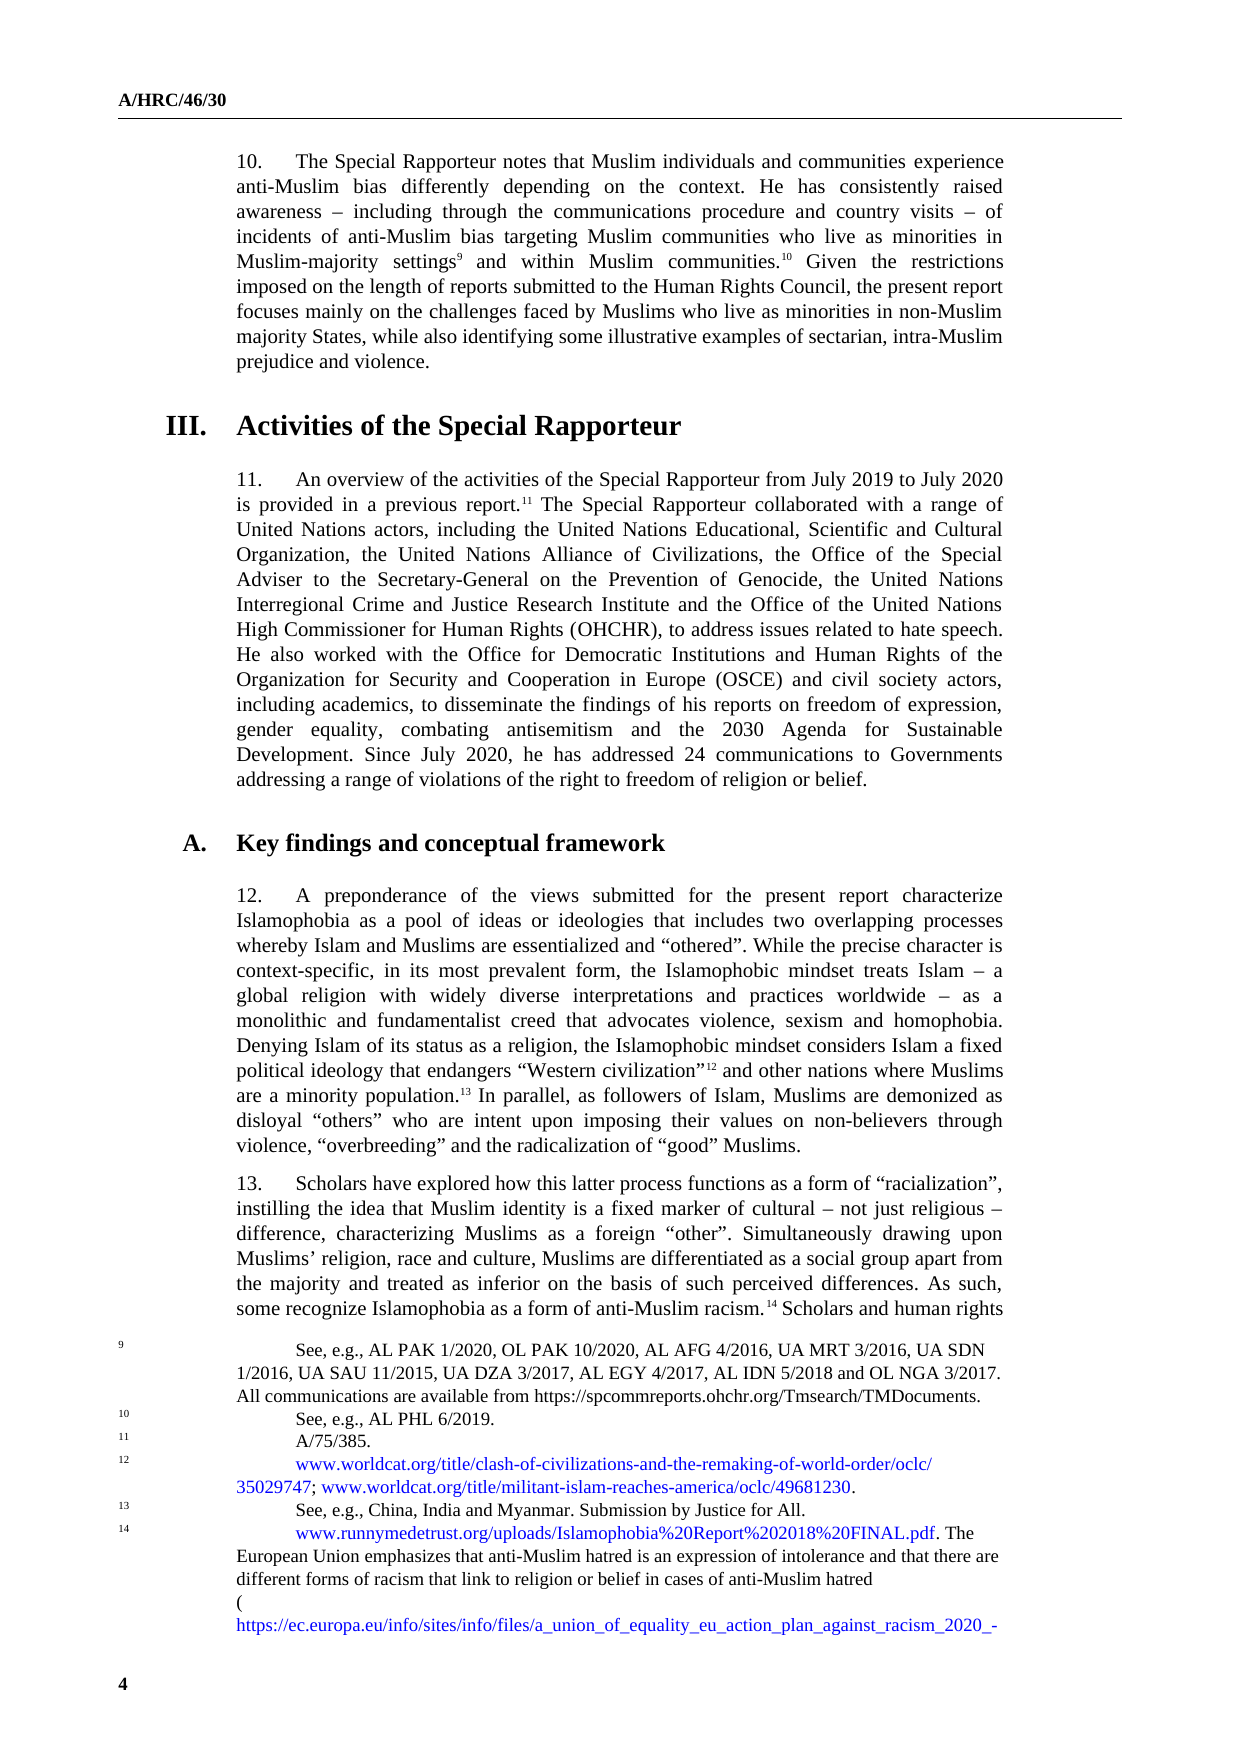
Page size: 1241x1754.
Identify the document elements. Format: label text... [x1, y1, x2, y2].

text An overview of the activities of the Special Rapporteur from July 2019 to July 2020 is provided in a previous report. The Special Rapporteur collaborated with a range of United Nations actors, including the United Nations Educational, Scientific and Cultural Organization, the United Nations Alliance of Civilizations, the Office of the Special Adviser to the Secretary-General on the Prevention of Genocide, the United Nations Interregional Crime and Justice Research Institute and the Office of the United Nations High Commissioner for Human Rights (OHCHR), to address issues related to hate speech. He also worked with the Office for Democratic Institutions and Human Rights of the Organization for Security and Cooperation in Europe (OSCE) and civil society actors, including academics, to disseminate the findings of his reports on freedom of expression, gender equality, combating antisemitism and the 2030 Agenda for Sustainable Development. Since July 2020, he has addressed 24 communications to Governments addressing a range of violations of the right to freedom of religion or belief. [236, 466, 1004, 791]
text The Special Rapporteur notes that Muslim individuals and communities experience anti-Muslim bias differently depending on the context. He has consistently raised awareness – including through the communications procedure and country visits – of incidents of anti-Muslim bias targeting Muslim communities who live as minorities in Muslim-majority settings and within Muslim communities. Given the restrictions imposed on the length of reports submitted to the Human Rights Council, the present report focuses mainly on the challenges faced by Muslims who live as minorities in non-Muslim majority States, while also identifying some illustrative examples of sectarian, intra-Muslim prejudice and violence. [236, 148, 1004, 373]
text III. Activities of the Special Rapporteur [118, 410, 1004, 441]
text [236, 1169, 1004, 1319]
text A. Key findings and conceptual framework [118, 829, 1004, 857]
text A preponderance of the views submitted for the present report characterize Islamophobia as a pool of ideas or ideologies that includes two overlapping processes whereby Islam and Muslims are essentialized and “othered”. While the precise character is context-specific, in its most prevalent form, the Islamophobic mindset treats Islam – a global religion with widely diverse interpretations and practices worldwide – as a monolithic and fundamentalist creed that advocates violence, sexism and homophobia. Denying Islam of its status as a religion, the Islamophobic mindset considers Islam a fixed political ideology that endangers “Western civilization” and other nations where Muslims are a minority population. In parallel, as followers of Islam, Muslims are demonized as disloyal “others” who are intent upon imposing their values on non-believers through violence, “overbreeding” and the radicalization of “good” Muslims. [236, 882, 1004, 1157]
